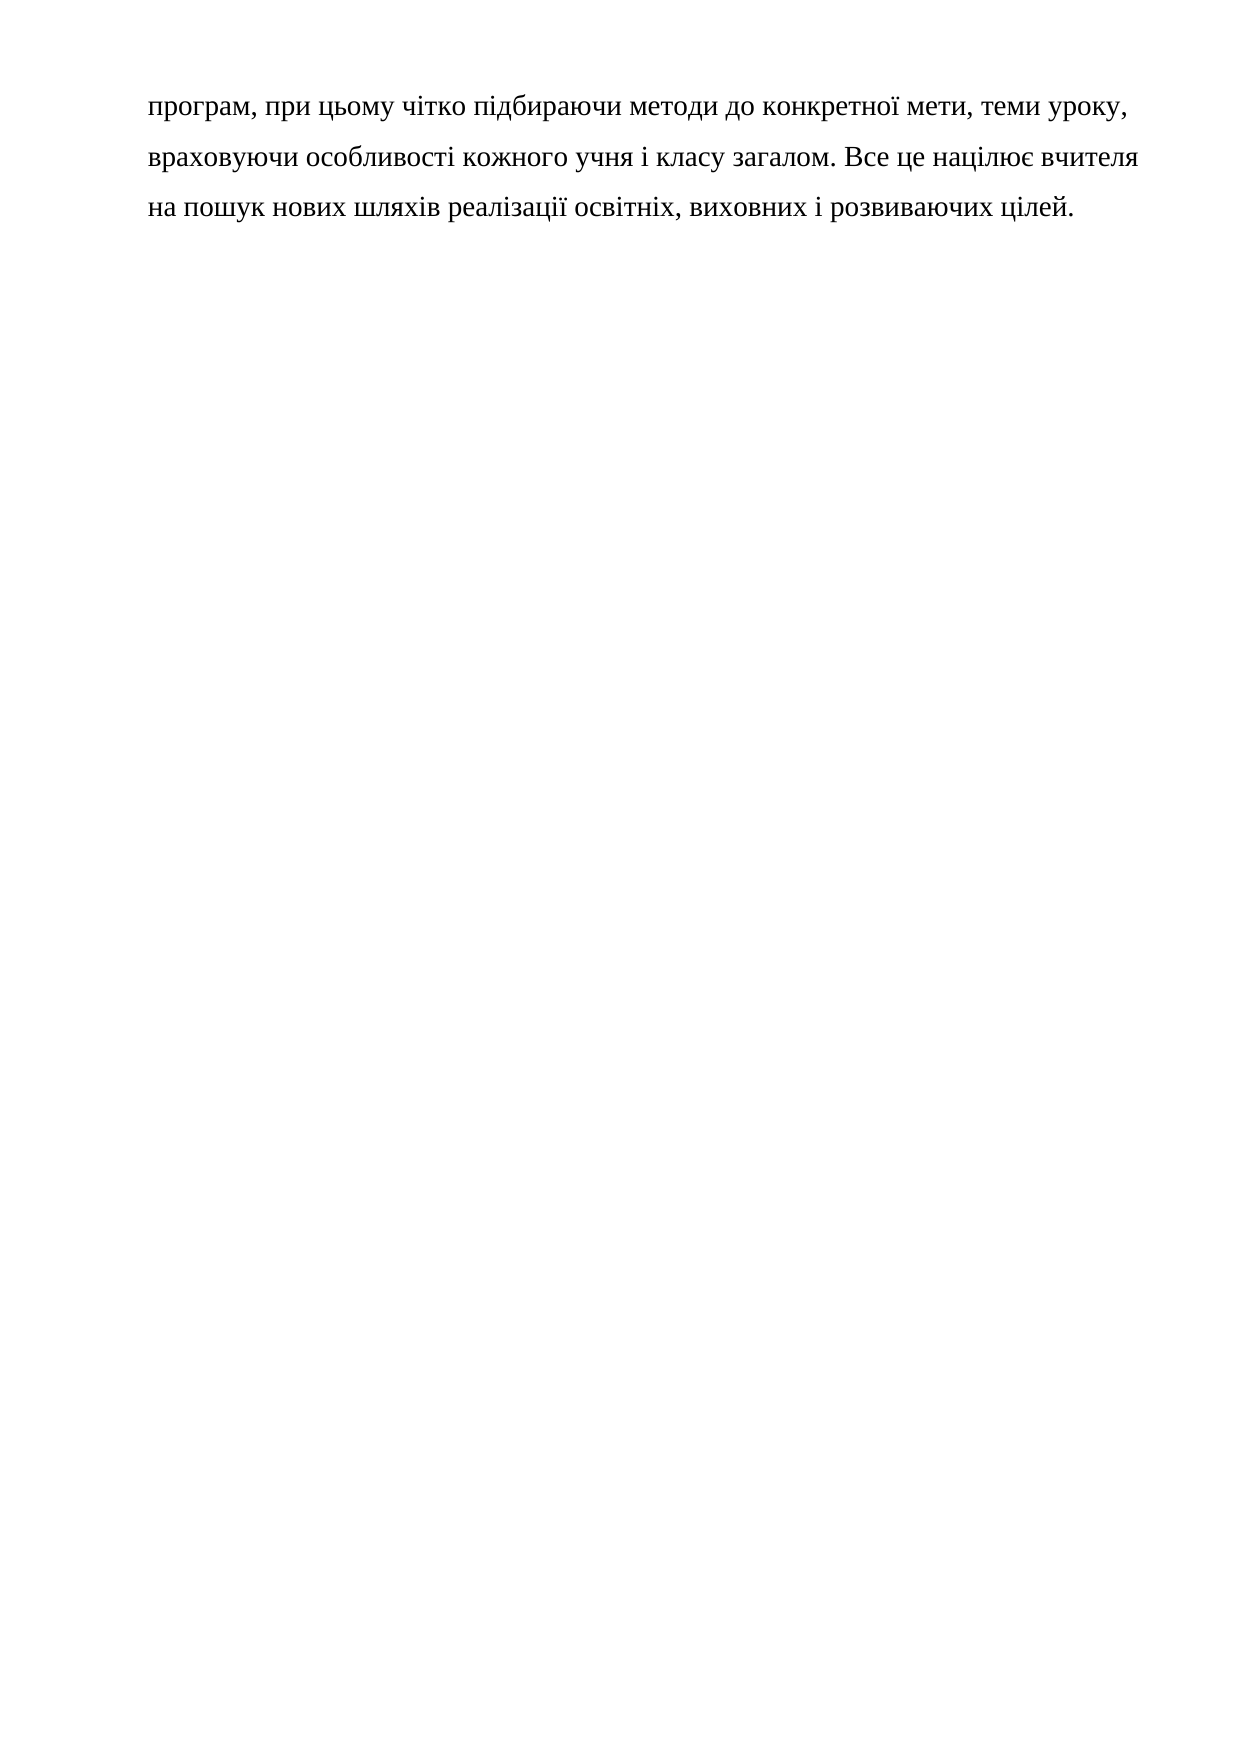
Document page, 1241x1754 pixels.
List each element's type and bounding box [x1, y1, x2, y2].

text [148, 88, 1152, 223]
